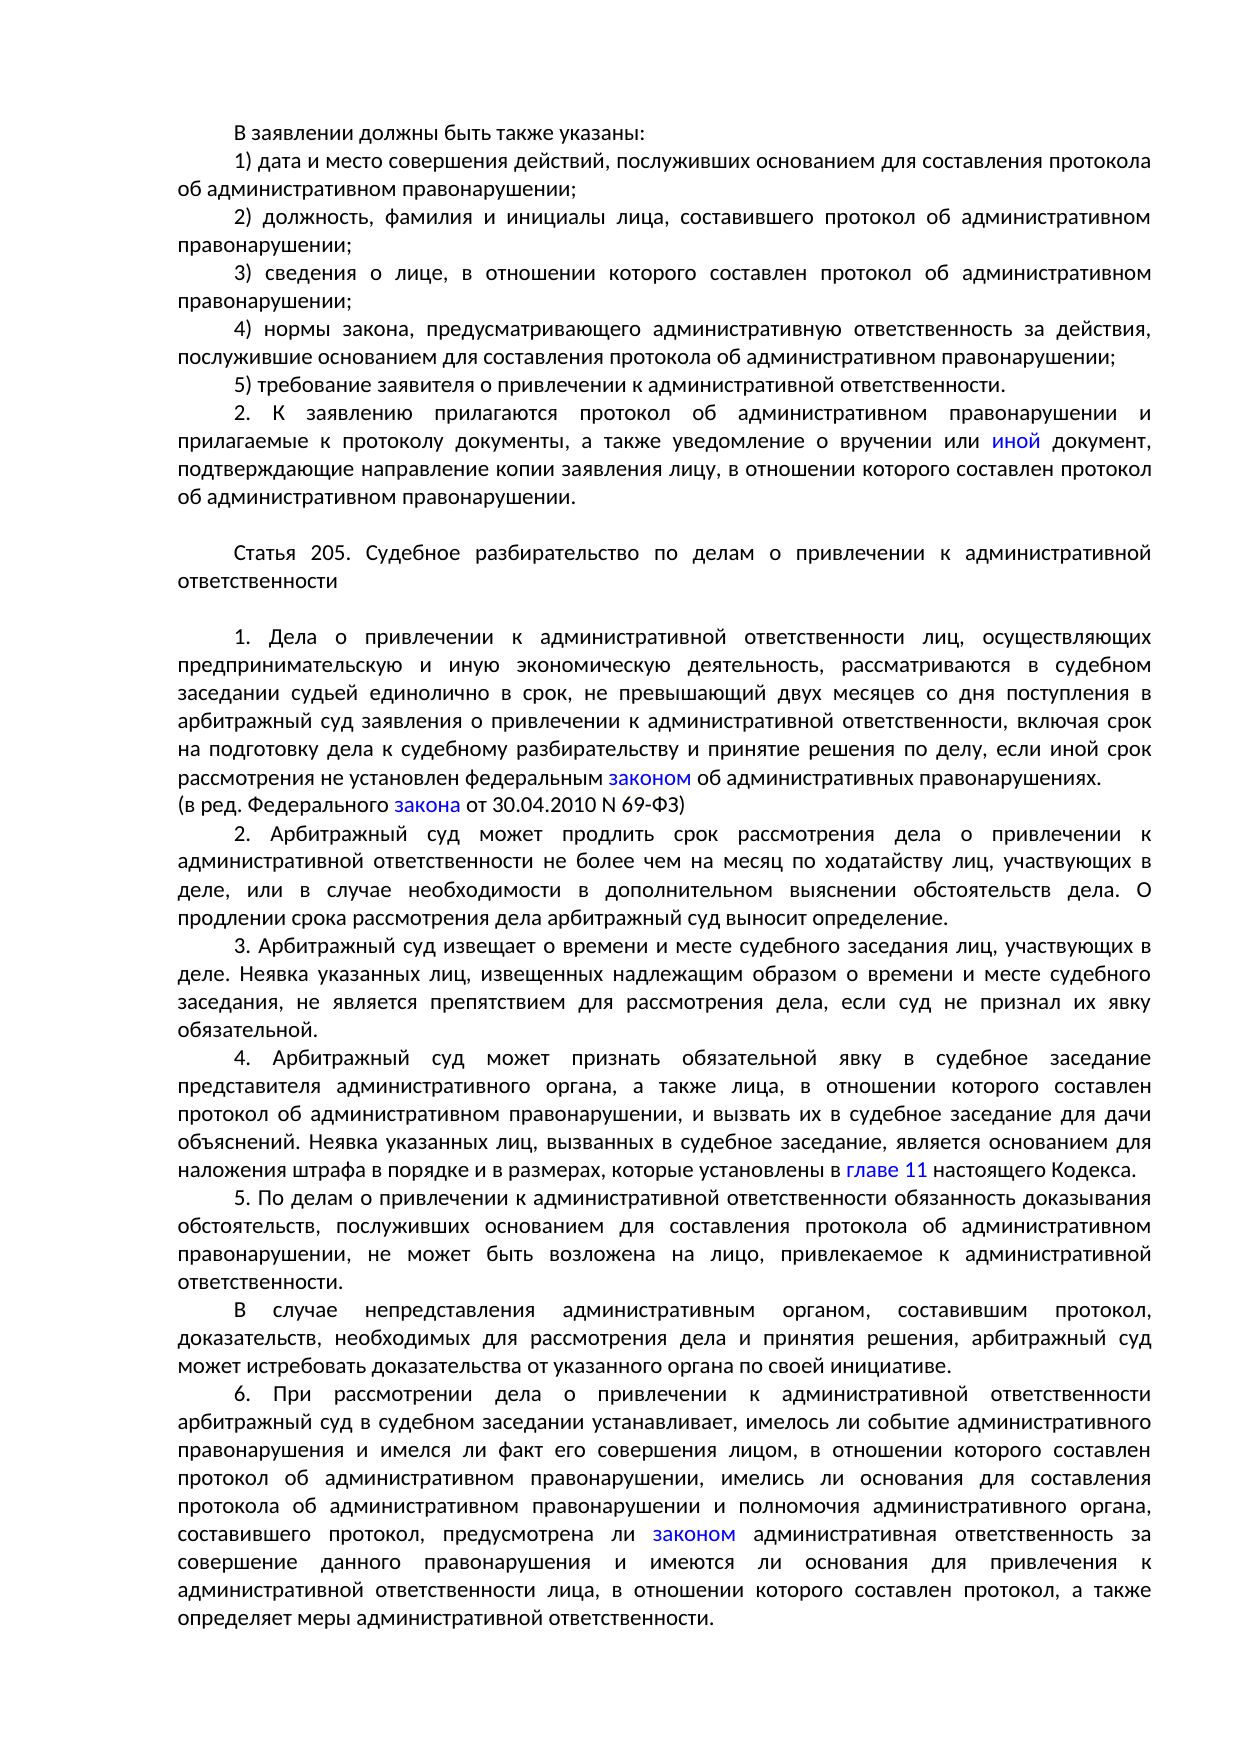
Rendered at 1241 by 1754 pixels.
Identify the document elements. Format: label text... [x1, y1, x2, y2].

text Статья 205. Судебное разбирательство по делам о привлечении к административной ответственности [177, 538, 1152, 594]
text 5) требование заявителя о привлечении к административной ответственности. [177, 370, 1152, 398]
text 2) должность, фамилия и инициалы лица, составившего протокол об административном правонарушении; [177, 202, 1152, 258]
text 1. Дела о привлечении к административной ответственности лиц, осуществляющих предпринимательскую и иную экономическую деятельность, рассматриваются в судебном заседании судьей единолично в срок, не превышающий двух месяцев со дня поступления в арбитражный суд заявления о привлечении к административной ответственности, включая срок на подготовку дела к судебному разбирательству и принятие решения по делу, если иной срок рассмотрения не установлен федеральным законом об административных правонарушениях. [177, 622, 1152, 791]
text 2. К заявлению прилагаются протокол об административном правонарушении и прилагаемые к протоколу документы, а также уведомление о вручении или иной документ, подтверждающие направление копии заявления лицу, в отношении которого составлен протокол об административном правонарушении. [177, 398, 1152, 510]
text В заявлении должны быть также указаны: [177, 118, 1152, 146]
text 6. При рассмотрении дела о привлечении к административной ответственности арбитражный суд в судебном заседании устанавливает, имелось ли событие административного правонарушения и имелся ли факт его совершения лицом, в отношении которого составлен протокол об административном правонарушении, имелись ли основания для составления протокола об административном правонарушении и полномочия административного органа, составившего протокол, предусмотрена ли законом административная ответственность за совершение данного правонарушения и имеются ли основания для привлечения к административной ответственности лица, в отношении которого составлен протокол, а также определяет меры административной ответственности. [177, 1379, 1152, 1631]
text (в ред. Федерального закона от 30.04.2010 N 69-ФЗ) [177, 791, 1152, 819]
text 3. Арбитражный суд извещает о времени и месте судебного заседания лиц, участвующих в деле. Неявка указанных лиц, извещенных надлежащим образом о времени и месте судебного заседания, не является препятствием для рассмотрения дела, если суд не признал их явку обязательной. [177, 931, 1152, 1043]
text 4) нормы закона, предусматривающего административную ответственность за действия, послужившие основанием для составления протокола об административном правонарушении; [177, 314, 1152, 370]
text 5. По делам о привлечении к административной ответственности обязанность доказывания обстоятельств, послуживших основанием для составления протокола об административном правонарушении, не может быть возложена на лицо, привлекаемое к административной ответственности. [177, 1183, 1152, 1295]
text 3) сведения о лице, в отношении которого составлен протокол об административном правонарушении; [177, 258, 1152, 314]
text 1) дата и место совершения действий, послуживших основанием для составления протокола об административном правонарушении; [177, 146, 1152, 202]
text В случае непредставления административным органом, составившим протокол, доказательств, необходимых для рассмотрения дела и принятия решения, арбитражный суд может истребовать доказательства от указанного органа по своей инициативе. [177, 1295, 1152, 1379]
text 4. Арбитражный суд может признать обязательной явку в судебное заседание представителя административного органа, а также лица, в отношении которого составлен протокол об административном правонарушении, и вызвать их в судебное заседание для дачи объяснений. Неявка указанных лиц, вызванных в судебное заседание, является основанием для наложения штрафа в порядке и в размерах, которые установлены в главе 11 настоящего Кодекса. [177, 1043, 1152, 1183]
text 2. Арбитражный суд может продлить срок рассмотрения дела о привлечении к административной ответственности не более чем на месяц по ходатайству лиц, участвующих в деле, или в случае необходимости в дополнительном выяснении обстоятельств дела. О продлении срока рассмотрения дела арбитражный суд выносит определение. [177, 819, 1152, 931]
